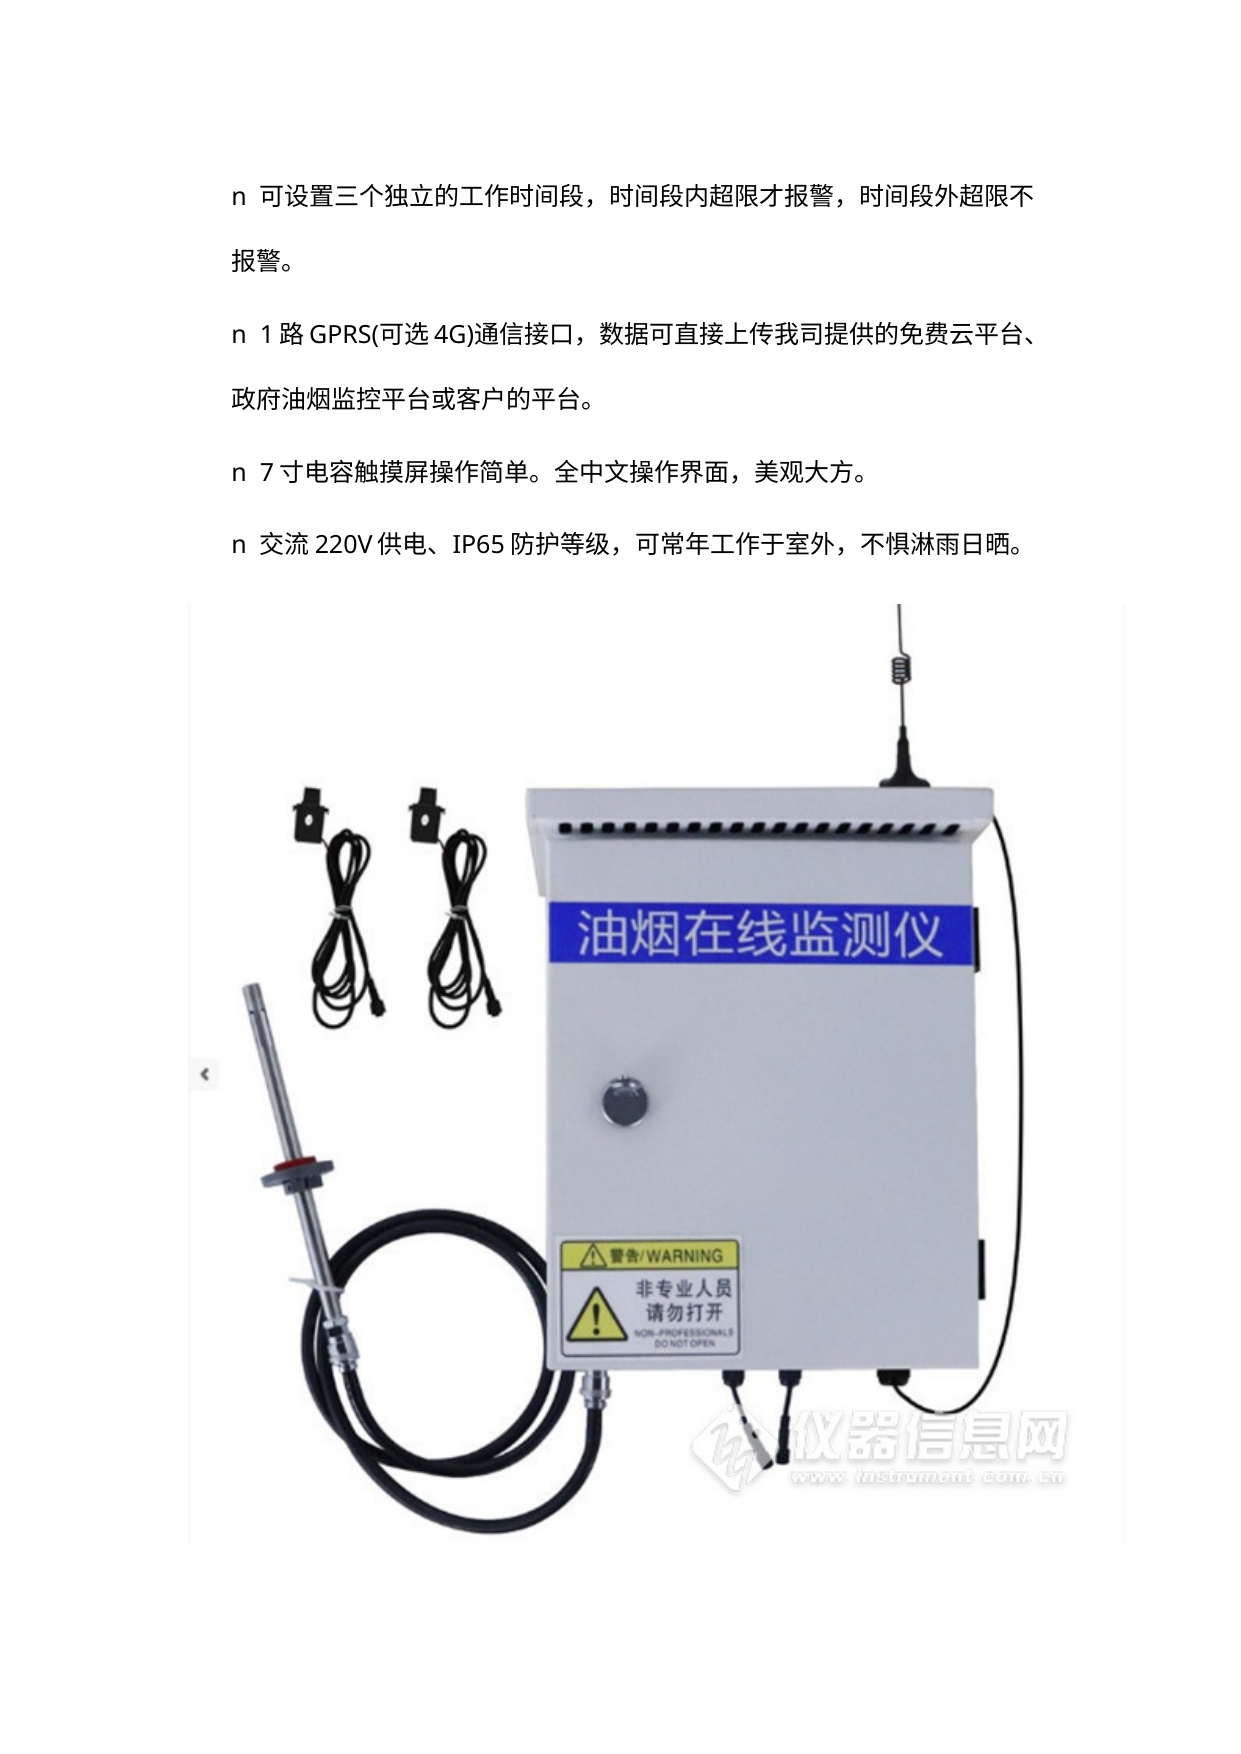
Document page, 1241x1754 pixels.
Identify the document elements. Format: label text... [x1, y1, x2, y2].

text n 交流220V供电、IP65防护等级，可常年工作于室外，不惧淋雨日晒。 [231, 510, 1053, 575]
text n 1路GPRS(可选4G)通信接口，数据可直接上传我司提供的免费云平台、政府油烟监控平台或客户的平台。 [231, 300, 1053, 430]
text n 7寸电容触摸屏操作简单。全中文操作界面，美观大方。 [231, 438, 1053, 503]
picture [187, 604, 1125, 1542]
text n 可设置三个独立的工作时间段，时间段内超限才报警，时间段外超限不报警。 [231, 162, 1053, 292]
